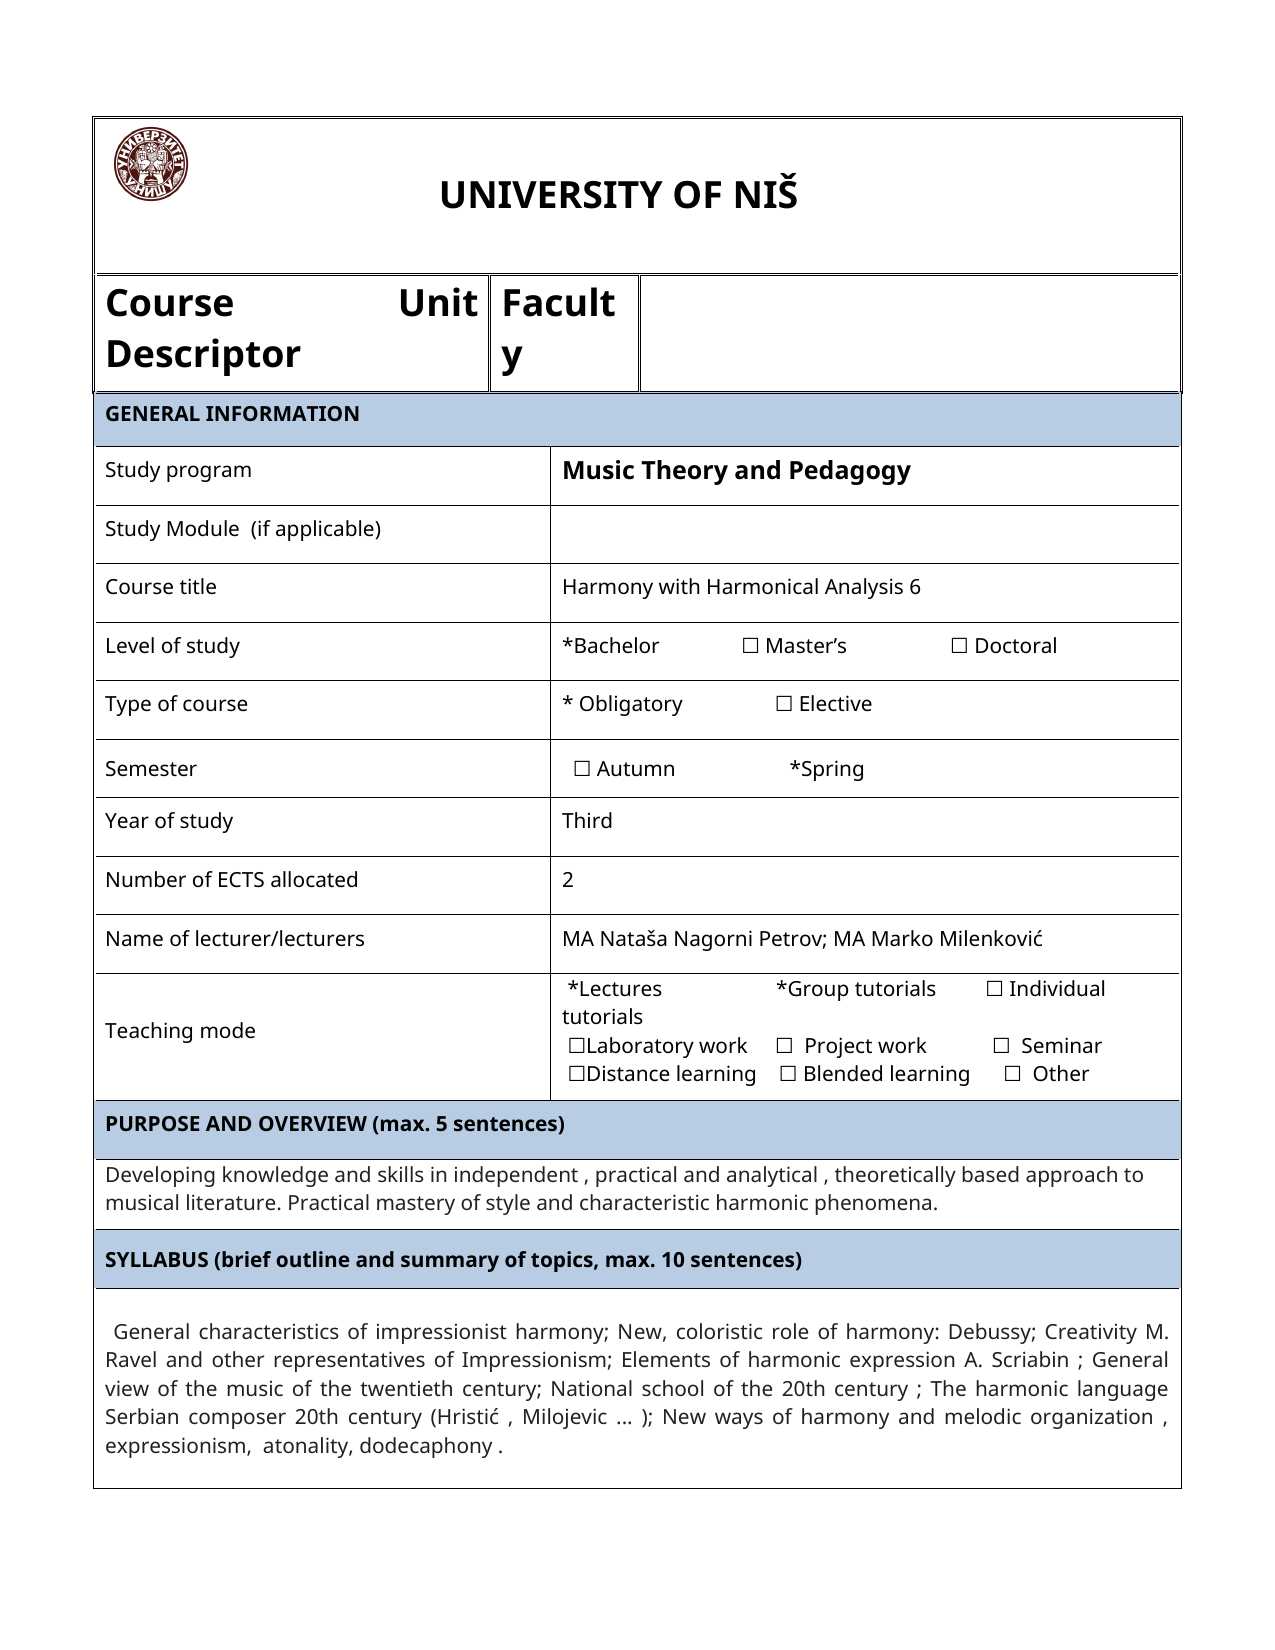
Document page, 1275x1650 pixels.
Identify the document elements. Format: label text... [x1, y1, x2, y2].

table_cell SYLLABUS (brief outline and summary of topics, max. 10 sentences) [94, 1229, 1181, 1288]
table_cell Faculty [491, 276, 638, 391]
table_cell Year of study [94, 797, 550, 856]
table_cell Music Theory and Pedagogy [551, 446, 1181, 504]
table_cell [639, 273, 1181, 391]
table_cell Third [551, 797, 1181, 856]
table_cell Developing knowledge and skills in independent , practical and analytical , theoretically based approach to musical literature. Practical mastery of style and characteristic harmonic phenomena. [94, 1159, 1181, 1229]
table_cell General characteristics of impressionist harmony; New, coloristic role of harmony: Debussy; Creativity M. Ravel and other representatives of Impressionism; Elements of harmonic expression A. Scriabin ; General view of the music of the twentieth century; National school of the 20th century ; The harmonic language Serbian composer 20th century (Hristić , Milojevic ... ); New ways of harmony and melodic organization , expressionism, atonality, dodecaphony . [94, 1288, 1181, 1488]
table_cell Course Unit Descriptor [94, 273, 490, 391]
table_cell Name of lecturer/lecturers [94, 914, 550, 973]
table_cell Number of ECTS allocated [94, 856, 550, 914]
table_cell Study Module (if applicable) [94, 505, 550, 563]
table_cell Type of course [94, 680, 550, 739]
table_cell Study program [94, 446, 550, 504]
table_cell Teaching mode [94, 973, 550, 1100]
table_cell Harmony with Harmonical Analysis 6 [551, 563, 1181, 622]
table_cell Lectures Group tutorials Individual tutorials Laboratory work Project work Seminar Distance learning Blended learning Other [551, 973, 1181, 1100]
table_cell Bachelor Master’s Doctoral [551, 622, 1181, 680]
table_cell Course title [94, 563, 550, 622]
table_cell Level of study [94, 622, 550, 680]
table_cell PURPOSE AND OVERVIEW (max. 5 sentences) [94, 1100, 1181, 1159]
table_cell MA Nataša Nagorni Petrov; MA Marko Milenković [551, 914, 1181, 973]
table_cell Obligatory Elective [551, 680, 1181, 739]
table_cell [551, 505, 1181, 563]
table_cell Autumn Spring [551, 739, 1181, 797]
table_header UNIVERSITY OF NIŠ [95, 119, 1180, 273]
table_cell Semester [94, 739, 550, 797]
table_cell 2 [551, 856, 1181, 914]
table_cell GENERAL INFORMATION [94, 391, 1181, 446]
